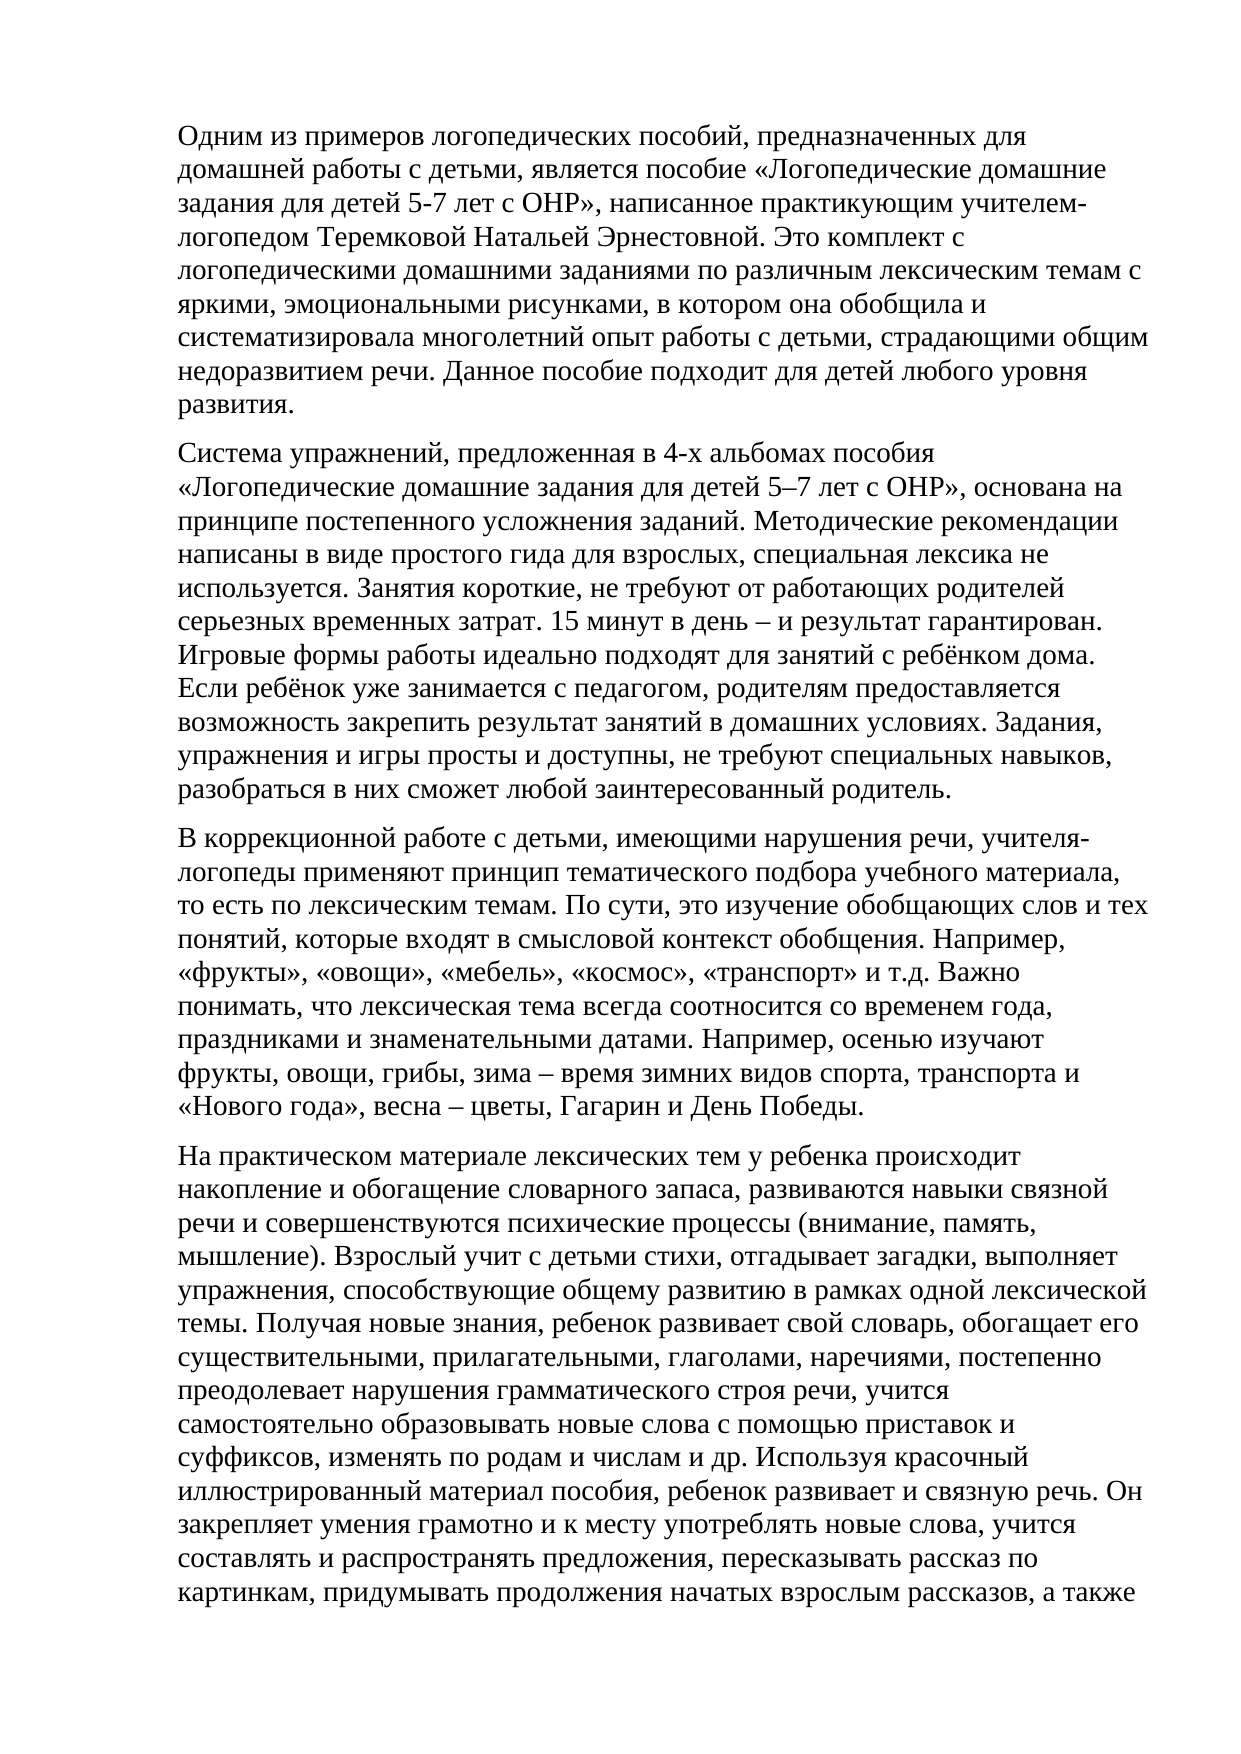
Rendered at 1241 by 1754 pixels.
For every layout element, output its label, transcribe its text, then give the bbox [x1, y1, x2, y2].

text Система упражнений, предложенная в 4-х альбомах пособия «Логопедические домашние задания для детей 5–7 лет с ОНР», основана на принципе постепенного усложнения заданий. Методические рекомендации написаны в виде простого гида для взрослых, специальная лексика не используется. Занятия короткие, не требуют от работающих родителей серьезных временных затрат. 15 минут в день – и результат гарантирован. Игровые формы работы идеально подходят для занятий с ребёнком дома. Если ребёнок уже занимается с педагогом, родителям предоставляется возможность закрепить результат занятий в домашних условиях. Задания, упражнения и игры просты и доступны, не требуют специальных навыков, разобраться в них сможет любой заинтересованный родитель. [177, 436, 1152, 804]
text В коррекционной работе с детьми, имеющими нарушения речи, учителя-логопеды применяют принцип тематического подбора учебного материала, то есть по лексическим темам. По сути, это изучение обобщающих слов и тех понятий, которые входят в смысловой контекст обобщения. Например, «фрукты», «овощи», «мебель», «космос», «транспорт» и т.д. Важно понимать, что лексическая тема всегда соотносится со временем года, праздниками и знаменательными датами. Например, осенью изучают фрукты, овощи, грибы, зима – время зимних видов спорта, транспорта и «Нового года», весна – цветы, Гагарин и День Победы. [177, 820, 1152, 1122]
text Одним из примеров логопедических пособий, предназначенных для домашней работы с детьми, является пособие «Логопедические домашние задания для детей 5-7 лет с ОНР», написанное практикующим учителем-логопедом Теремковой Натальей Эрнестовной. Это комплект с логопедическими домашними заданиями по различным лексическим темам с яркими, эмоциональными рисунками, в котором она обобщила и систематизировала многолетний опыт работы с детьми, страдающими общим недоразвитием речи. Данное пособие подходит для детей любого уровня развития. [177, 118, 1152, 420]
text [177, 1138, 1152, 1607]
